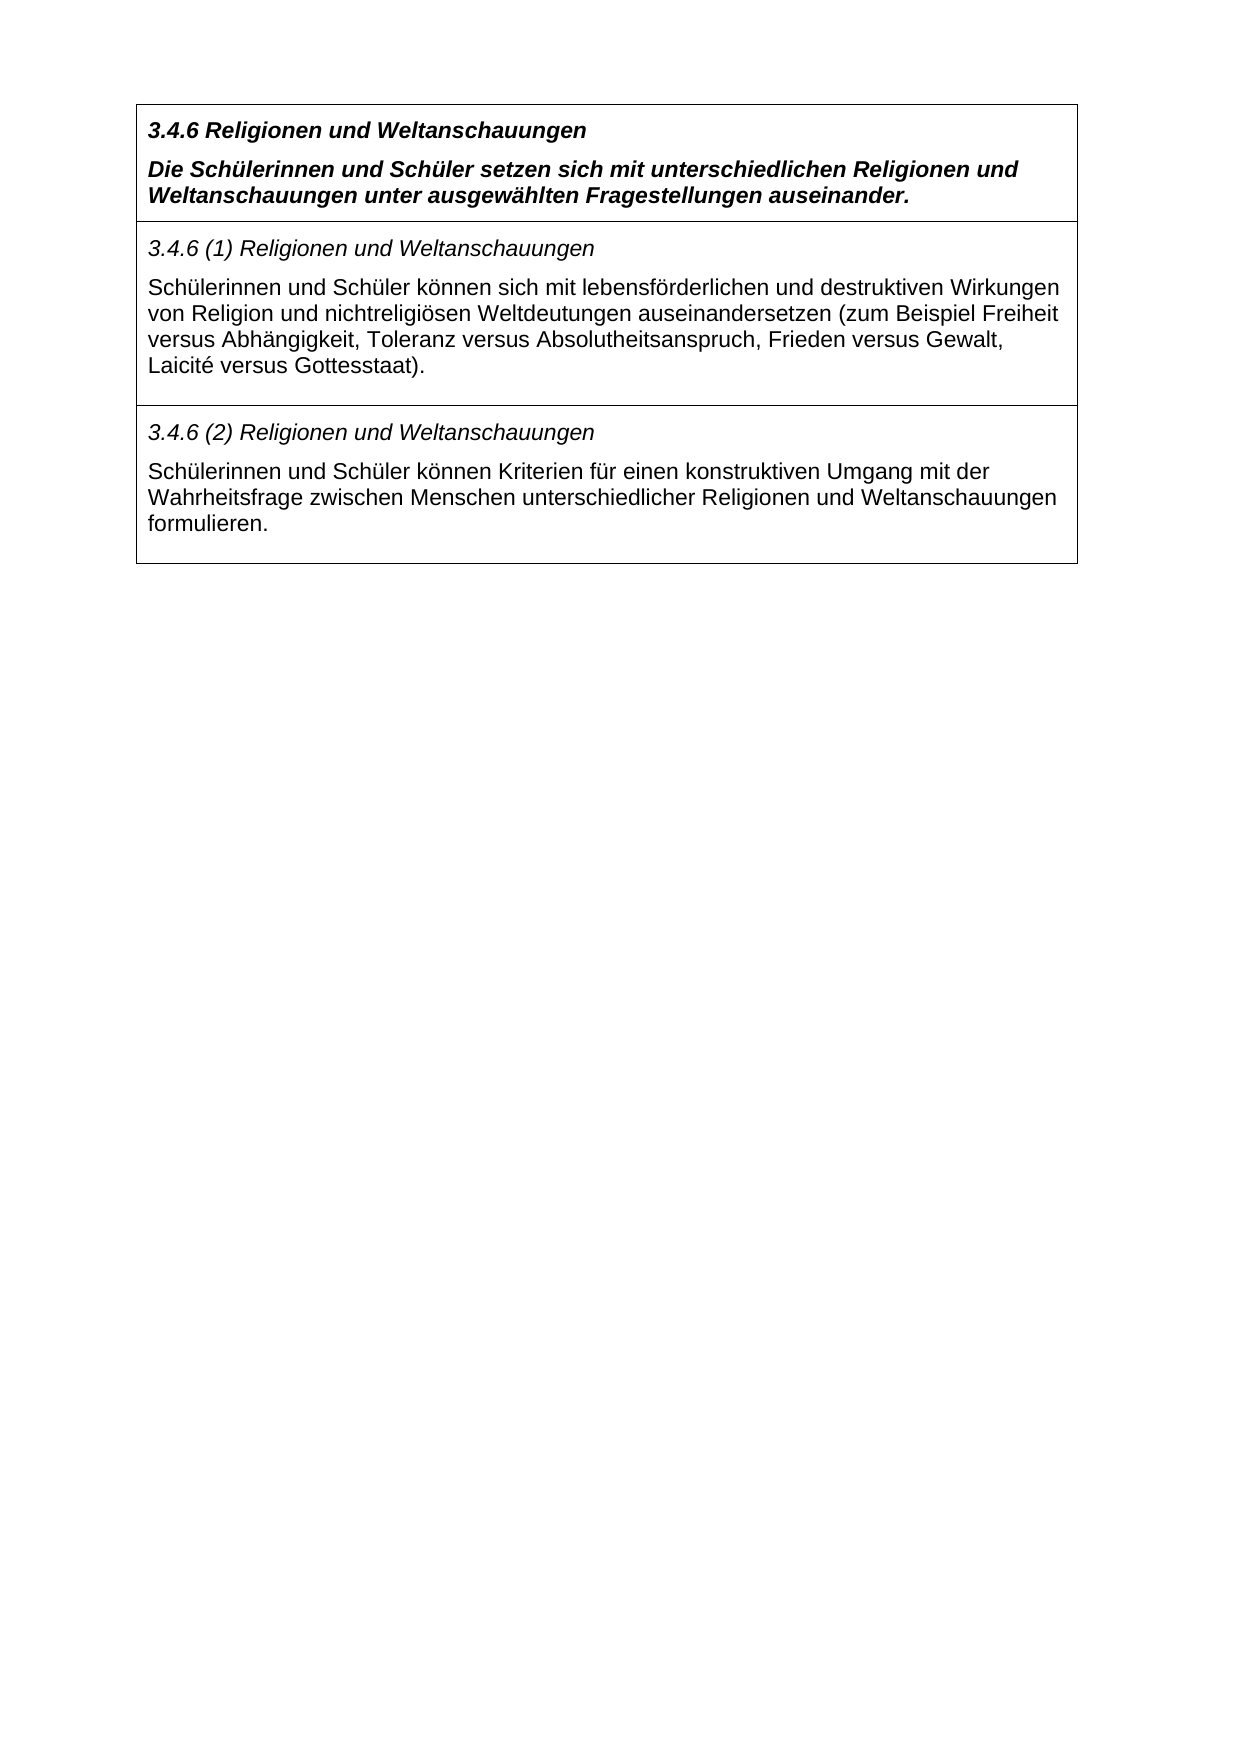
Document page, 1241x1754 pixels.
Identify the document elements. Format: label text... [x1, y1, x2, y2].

table_cell 3.4.6 (1) Religionen und Weltanschauungen Schülerinnen und Schüler können sich mit lebensförderlichen und destruktiven Wirkungen von Religion und nichtreligiösen Weltdeutungen auseinandersetzen (zum Beispiel Freiheit versus Abhängigkeit, Toleranz versus Absolutheitsanspruch, Frieden versus Gewalt, Laicité versus Gottesstaat). [137, 222, 1077, 405]
table_header 3.4.6 Religionen und Weltanschauungen Die Schülerinnen und Schüler setzen sich mit unterschiedlichen Religionen und Weltanschauungen unter ausgewählten Fragestellungen auseinander. [137, 105, 1077, 221]
table_cell 3.4.6 (2) Religionen und Weltanschauungen Schülerinnen und Schüler können Kriterien für einen konstruktiven Umgang mit der Wahrheitsfrage zwischen Menschen unterschiedlicher Religionen und Weltanschauungen formulieren. [137, 406, 1077, 563]
